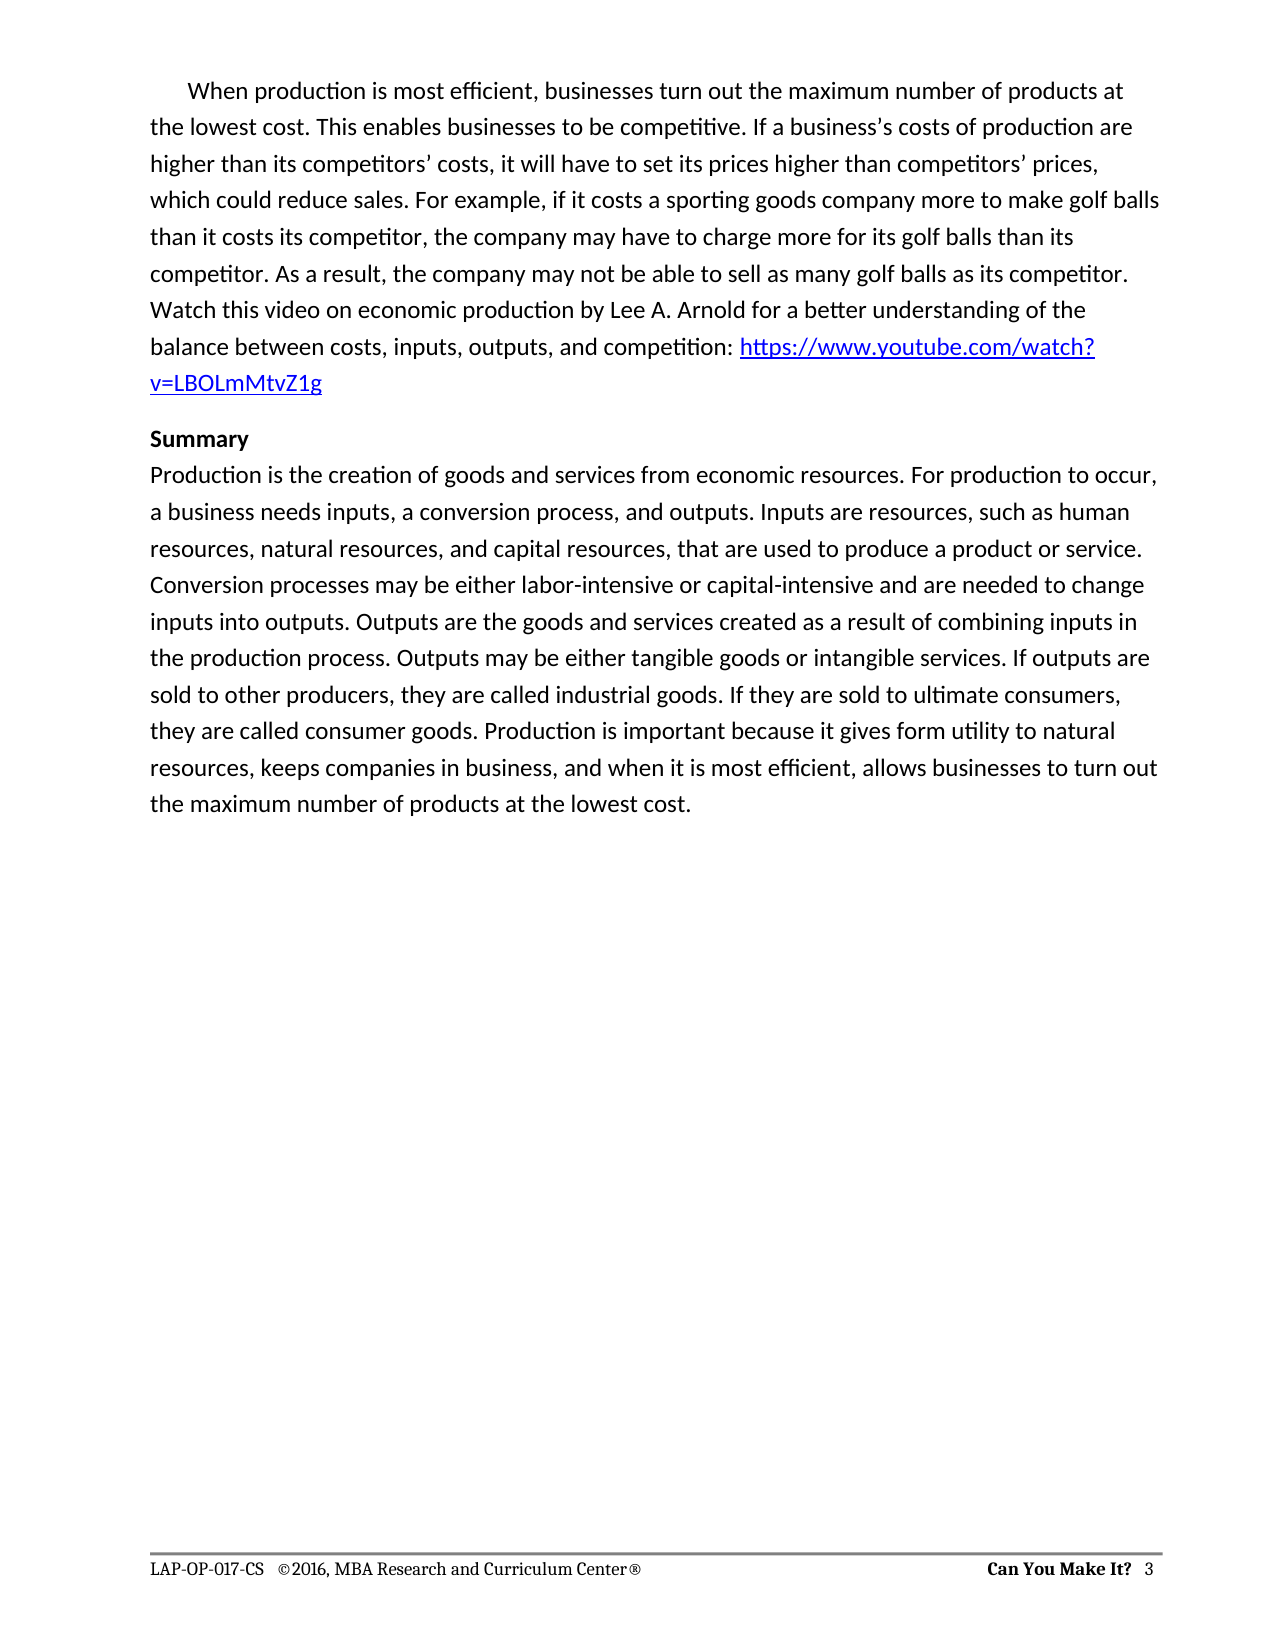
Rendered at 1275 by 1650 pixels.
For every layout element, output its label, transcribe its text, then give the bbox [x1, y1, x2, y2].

text Production is the creation of goods and services from economic resources. For production to occur, a business needs inputs, a conversion process, and outputs. Inputs are resources, such as human resources, natural resources, and capital resources, that are used to produce a product or service. Conversion processes may be either labor-intensive or capital-intensive and are needed to change inputs into outputs. Outputs are the goods and services created as a result of combining inputs in the production process. Outputs may be either tangible goods or intangible services. If outputs are sold to other producers, they are called industrial goods. If they are sold to ultimate consumers, they are called consumer goods. Production is important because it gives form utility to natural resources, keeps companies in business, and when it is most efficient, allows businesses to turn out the maximum number of products at the lowest cost. [150, 459, 1162, 819]
text Summary [150, 423, 1162, 453]
text When production is most efficient, businesses turn out the maximum number of products at the lowest cost. This enables businesses to be competitive. If a business’s costs of production are higher than its competitors’ costs, it will have to set its prices higher than competitors’ prices, which could reduce sales. For example, if it costs a sporting goods company more to make golf balls than it costs its competitor, the company may have to charge more for its golf balls than its competitor. As a result, the company may not be able to sell as many golf balls as its competitor. Watch this video on economic production by Lee A. Arnold for a better understanding of the balance between costs, inputs, outputs, and competition: https://www.youtube.com/watch?v=LBOLmMtvZ1g [150, 75, 1162, 398]
